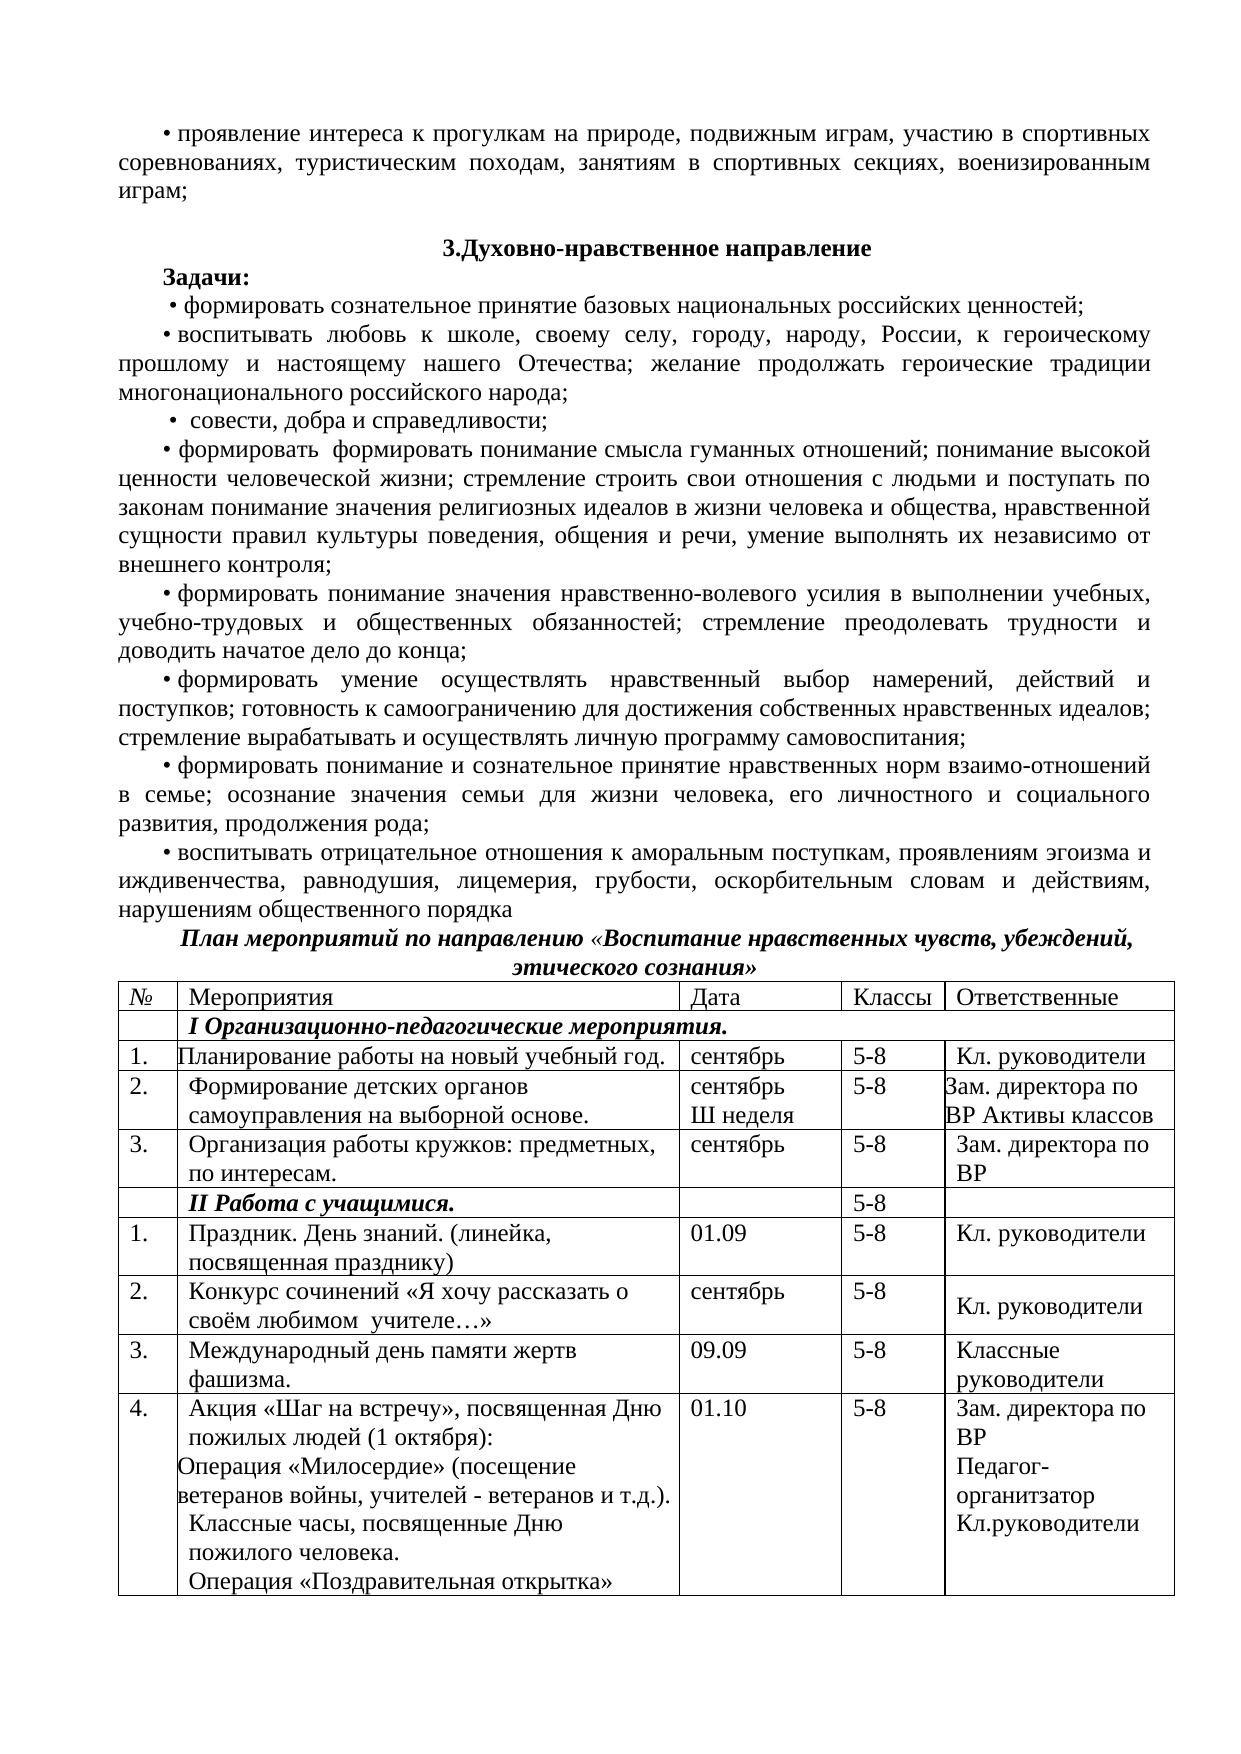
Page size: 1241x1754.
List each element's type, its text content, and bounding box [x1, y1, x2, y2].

text • воспитывать отрицательное отношения к аморальным поступкам, проявлениям эгоизма и иждивенчества, равнодушия, лицемерия, грубости, оскорбительным словам и действиям, нарушениям общественного порядка [118, 837, 1152, 923]
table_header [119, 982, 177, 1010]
text • проявление интереса к прогулкам на природе, подвижным играм, участию в спортивных соревнованиях, туристическим походам, занятиям в спортивных секциях, военизированным играм; [118, 118, 1152, 204]
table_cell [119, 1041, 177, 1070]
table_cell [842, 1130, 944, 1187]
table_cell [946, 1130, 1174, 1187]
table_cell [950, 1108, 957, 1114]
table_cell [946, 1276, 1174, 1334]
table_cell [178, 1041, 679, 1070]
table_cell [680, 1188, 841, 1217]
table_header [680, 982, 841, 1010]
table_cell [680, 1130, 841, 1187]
text • формировать сознательное принятие базовых национальных российских ценностей; [118, 291, 1152, 319]
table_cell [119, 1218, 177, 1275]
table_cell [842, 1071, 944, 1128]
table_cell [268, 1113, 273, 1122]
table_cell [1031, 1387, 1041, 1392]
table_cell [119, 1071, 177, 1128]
text План мероприятий по направлению «Воспитание нравственных чувств, убеждений, этического сознания» [118, 923, 1152, 981]
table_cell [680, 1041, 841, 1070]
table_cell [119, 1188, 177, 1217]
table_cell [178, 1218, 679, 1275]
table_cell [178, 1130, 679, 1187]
text • формировать формировать понимание смысла гуманных отношений; понимание высокой ценности человеческой жизни; стремление строить свои отношения с людьми и поступать по законам понимание значения религиозных идеалов в жизни человека и общества, нравственной сущности правил культуры поведения, общения и речи, умение выполнять их независимо от внешнего контроля; [118, 434, 1152, 578]
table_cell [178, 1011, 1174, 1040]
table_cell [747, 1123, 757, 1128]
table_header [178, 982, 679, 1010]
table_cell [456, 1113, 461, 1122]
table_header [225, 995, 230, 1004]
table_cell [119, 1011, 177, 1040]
text • совести, добра и справедливости; [118, 406, 1152, 434]
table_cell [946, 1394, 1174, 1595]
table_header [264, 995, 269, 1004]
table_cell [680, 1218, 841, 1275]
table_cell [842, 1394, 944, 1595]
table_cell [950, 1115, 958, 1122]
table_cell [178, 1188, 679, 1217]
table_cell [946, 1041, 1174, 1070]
text Задачи: [118, 262, 1152, 291]
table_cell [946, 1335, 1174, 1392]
text • формировать понимание значения нравственно-волевого усилия в выполнении учебных, учебно-трудовых и общественных обязанностей; стремление преодолевать трудности и доводить начатое дело до конца; [118, 578, 1152, 664]
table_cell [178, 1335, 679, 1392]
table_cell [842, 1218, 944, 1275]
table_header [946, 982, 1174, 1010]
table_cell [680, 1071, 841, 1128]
text • формировать понимание и сознательное принятие нравственных норм взаимо-отношений в семье; осознание значения семьи для жизни человека, его личностного и социального развития, продолжения рода; [118, 751, 1152, 837]
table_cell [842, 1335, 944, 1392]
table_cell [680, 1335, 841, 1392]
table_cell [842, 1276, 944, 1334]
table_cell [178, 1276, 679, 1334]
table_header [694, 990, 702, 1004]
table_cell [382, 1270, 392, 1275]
text • воспитывать любовь к школе, своему селу, городу, народу, России, к героическому прошлому и настоящему нашего Отечества; желание продолжать героические традиции многонационального российского народа; [118, 319, 1152, 406]
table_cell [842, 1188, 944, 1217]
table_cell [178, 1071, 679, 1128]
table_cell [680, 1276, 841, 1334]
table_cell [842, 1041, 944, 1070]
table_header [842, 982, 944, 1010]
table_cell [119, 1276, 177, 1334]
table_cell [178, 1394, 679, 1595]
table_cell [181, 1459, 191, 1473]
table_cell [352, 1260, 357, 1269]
text 3.Духовно-нравственное направление [118, 233, 1152, 262]
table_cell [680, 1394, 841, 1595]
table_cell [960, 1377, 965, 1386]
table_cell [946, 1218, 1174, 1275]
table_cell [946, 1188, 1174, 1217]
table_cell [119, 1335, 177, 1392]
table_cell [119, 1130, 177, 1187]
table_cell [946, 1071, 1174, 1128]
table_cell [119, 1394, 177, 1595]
text • формировать умение осуществлять нравственный выбор намерений, действий и поступков; готовность к самоограничению для достижения собственных нравственных идеалов; стремление вырабатывать и осуществлять личную программу самовоспитания; [118, 664, 1152, 751]
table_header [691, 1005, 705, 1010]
